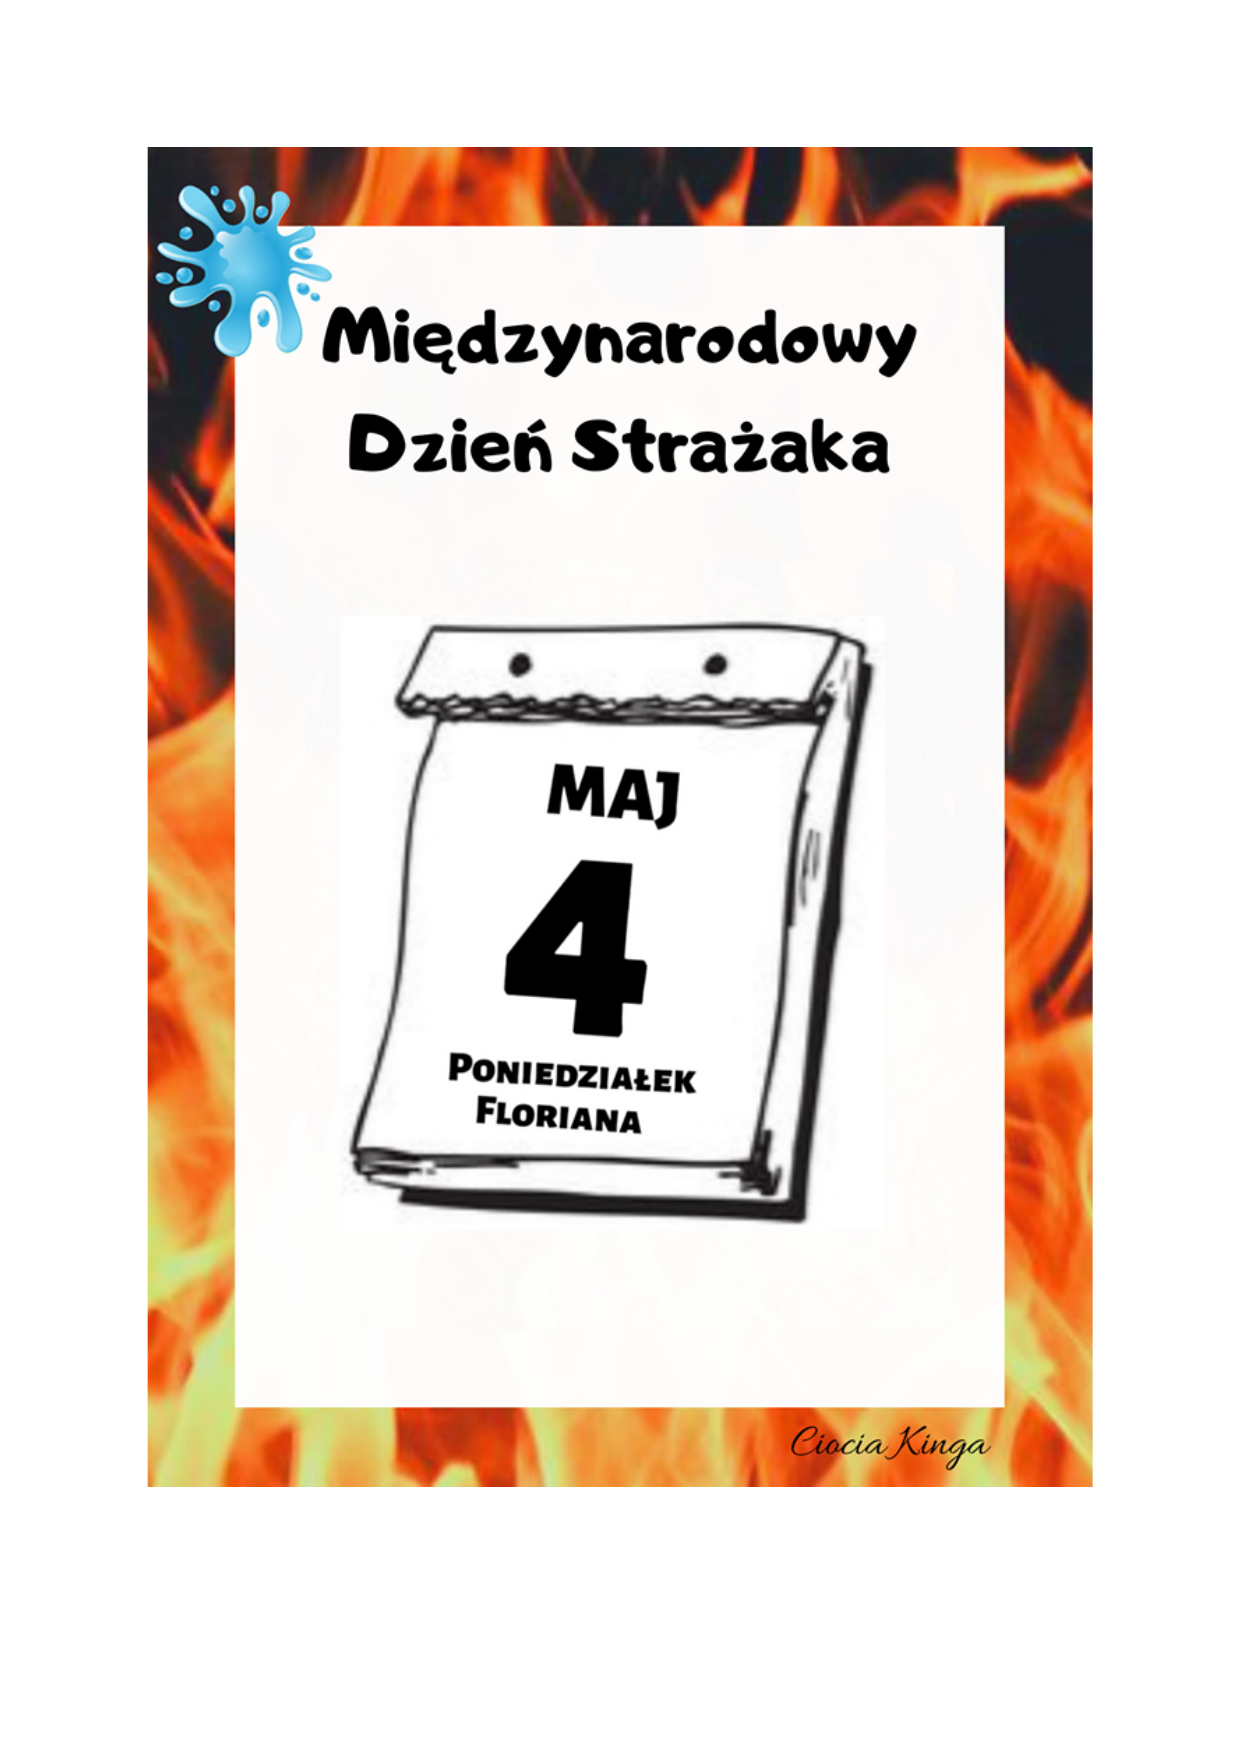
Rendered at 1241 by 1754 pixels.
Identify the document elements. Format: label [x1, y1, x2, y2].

picture [147, 147, 1093, 1487]
